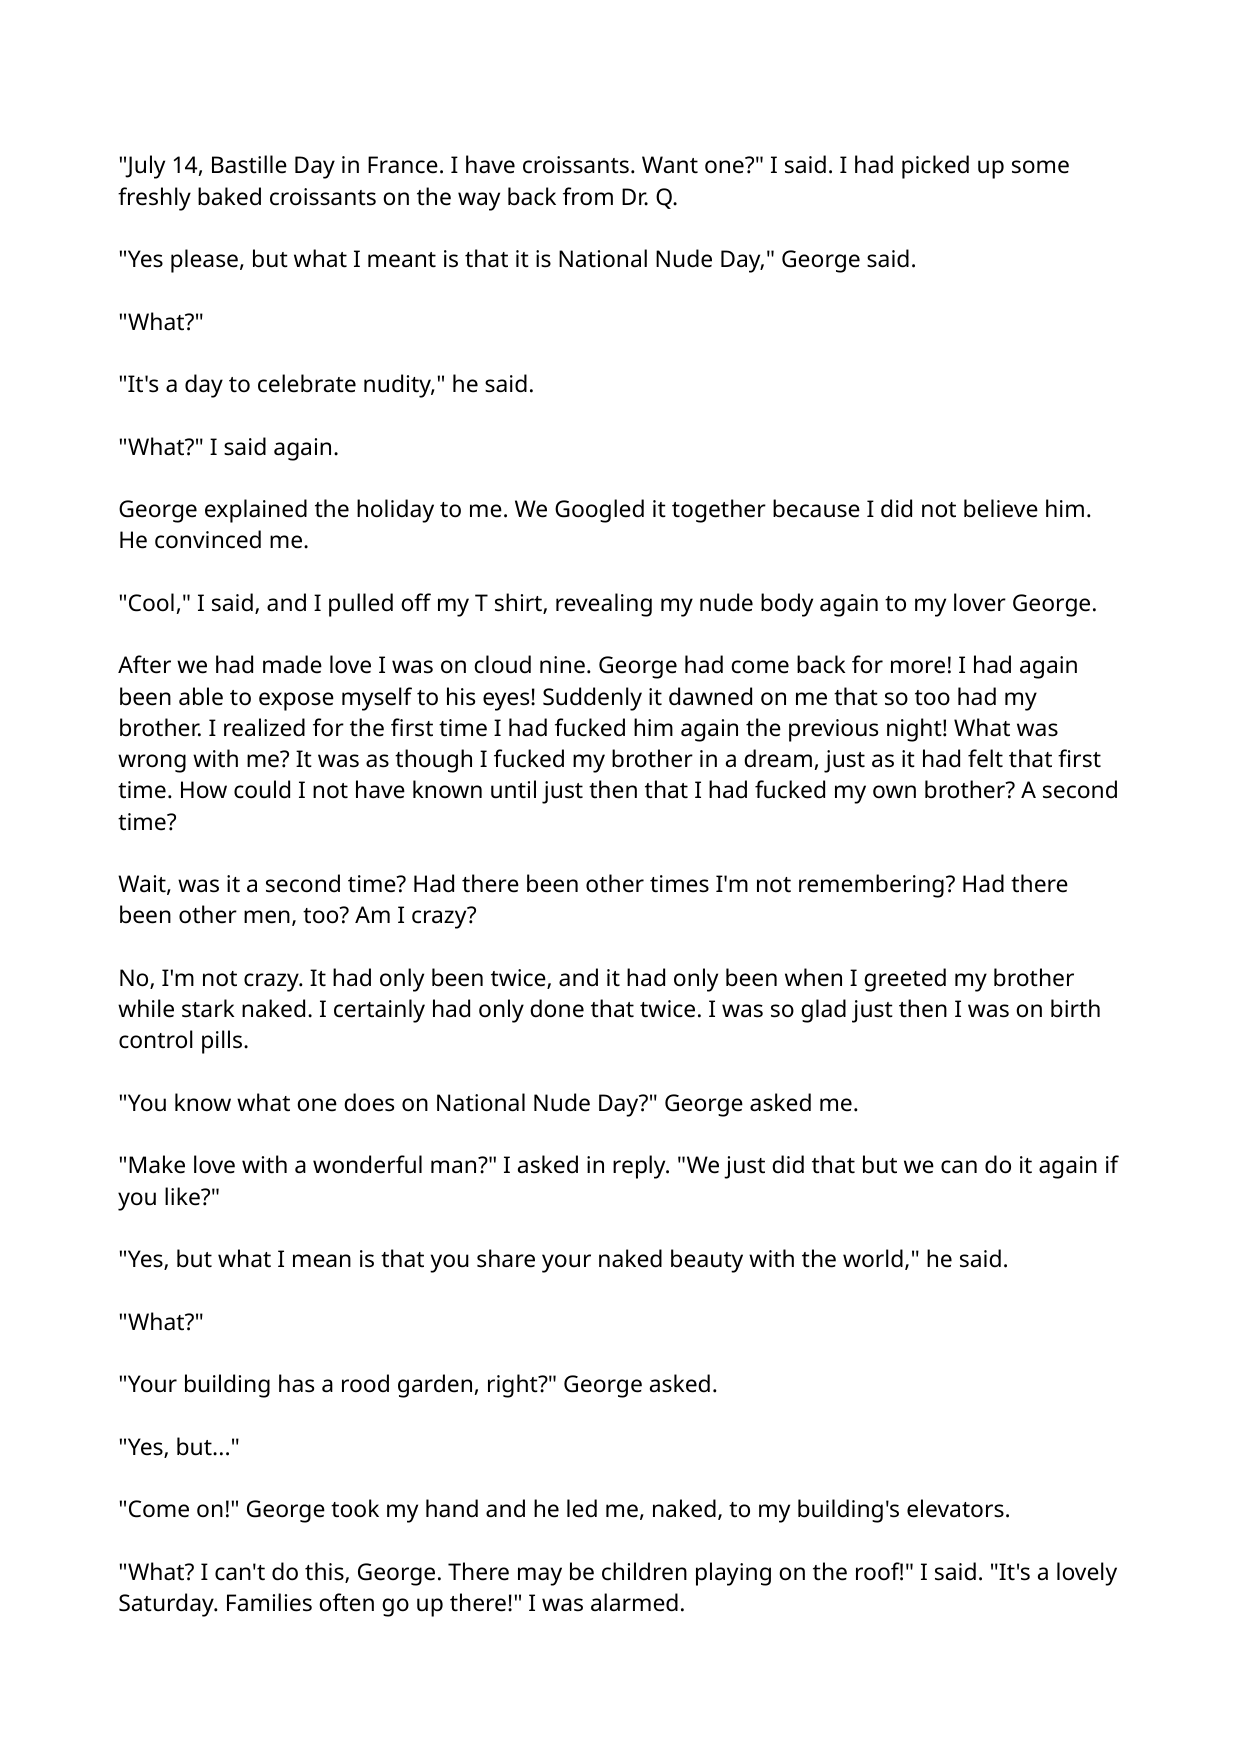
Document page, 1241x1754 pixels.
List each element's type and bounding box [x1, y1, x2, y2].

text [118, 118, 1122, 1618]
